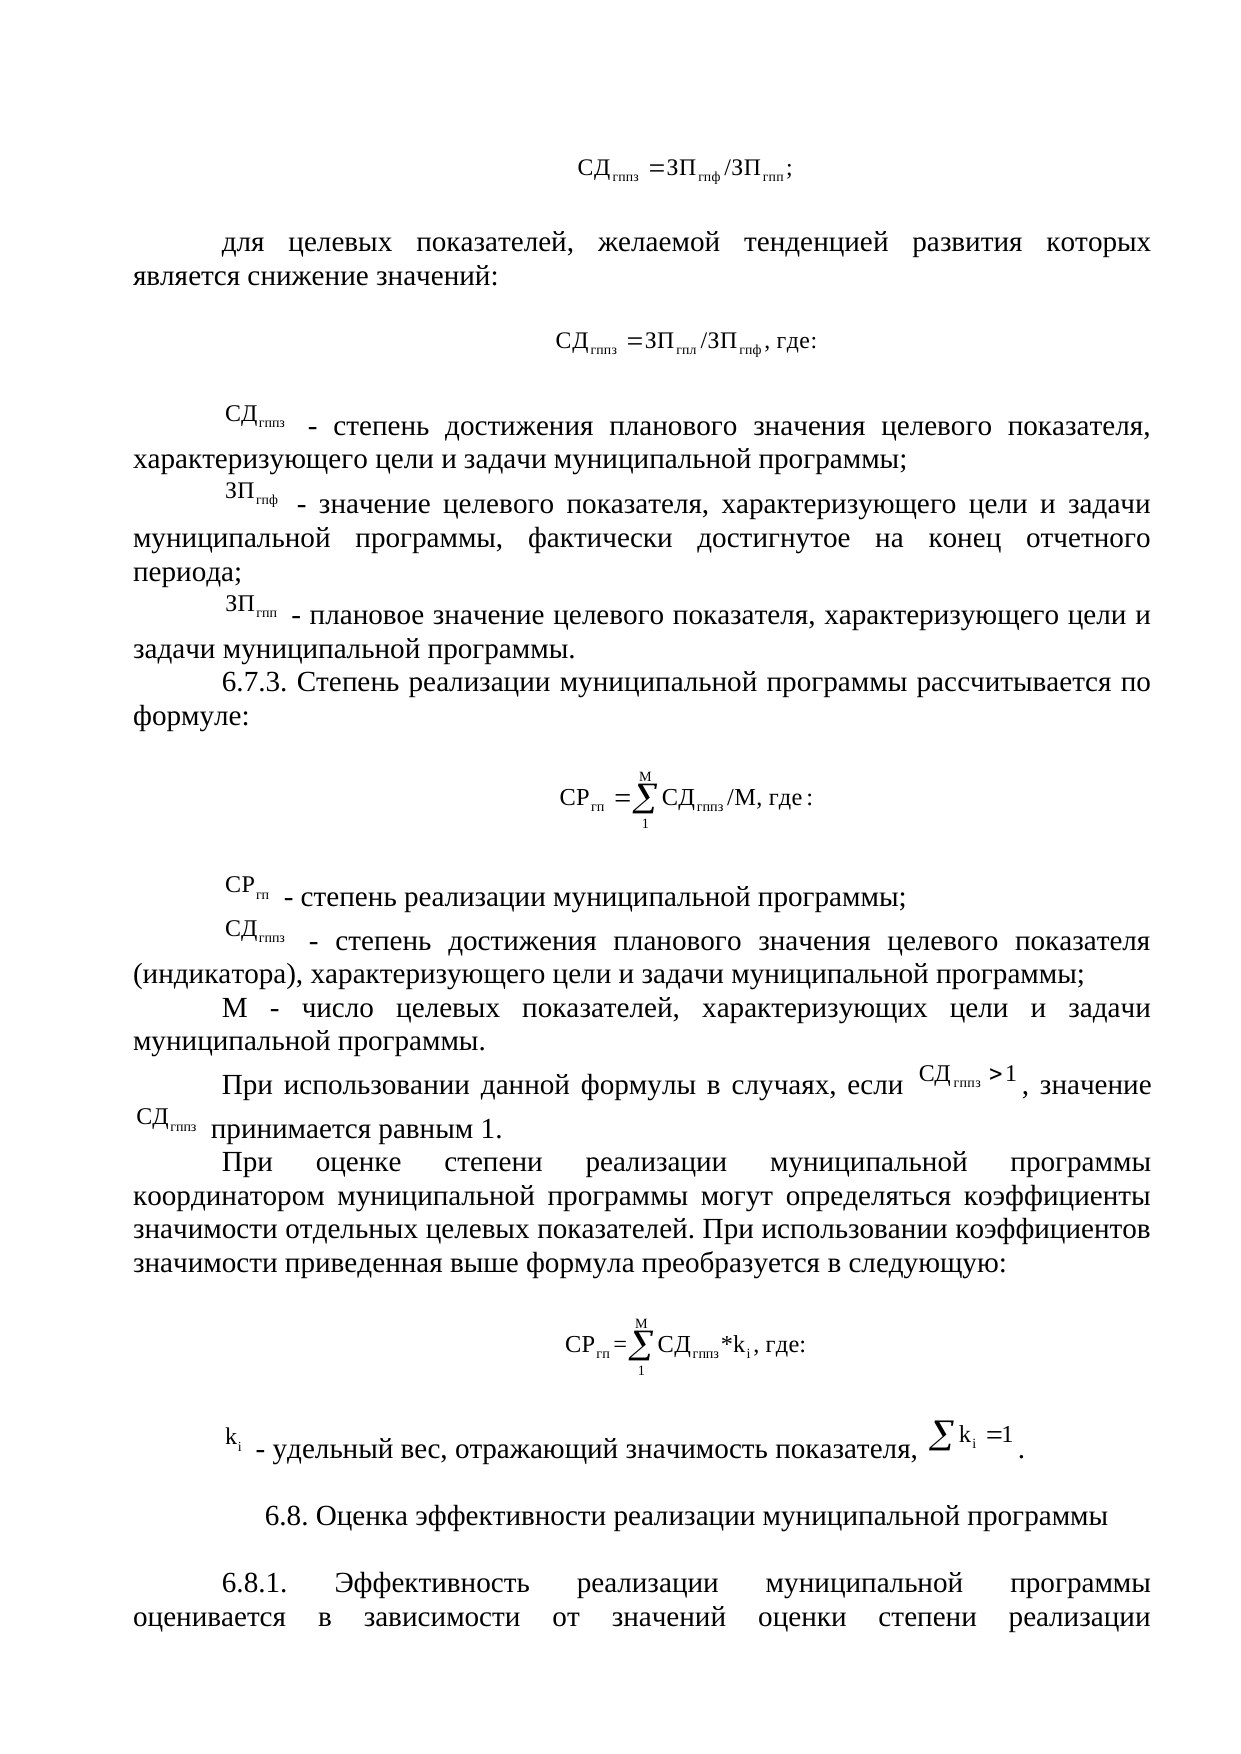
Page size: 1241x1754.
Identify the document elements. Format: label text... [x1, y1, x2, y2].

text - удельный вес, отражающий значимость показателя, . [133, 1416, 1152, 1464]
text - степень достижения планового значения целевого показателя (индикатора), характеризующего цели и задачи муниципальной программы; [133, 913, 1152, 990]
text При оценке степени реализации муниципальной программы координатором муниципальной программы могут определяться коэффициенты значимости отдельных целевых показателей. При использовании коэффициентов значимости приведенная выше формула преобразуется в следующую: [133, 1144, 1152, 1279]
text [133, 1565, 1152, 1632]
text М - число целевых показателей, характеризующих цели и задачи муниципальной программы. [133, 990, 1152, 1057]
text 6.7.3. Степень реализации муниципальной программы рассчитывается по формуле: [133, 664, 1152, 732]
text При использовании данной формулы в случаях, если , значение принимается равным 1. [133, 1057, 1152, 1144]
text 6.8. Оценка эффективности реализации муниципальной программы [133, 1498, 1152, 1532]
text для целевых показателей, желаемой тенденцией развития которых является снижение значений: [133, 224, 1152, 291]
text - значение целевого показателя, характеризующего цели и задачи муниципальной программы, фактически достигнутое на конец отчетного периода; [133, 475, 1152, 587]
text - степень реализации муниципальной программы; [133, 869, 1152, 913]
text - степень достижения планового значения целевого показателя, характеризующего цели и задачи муниципальной программы; [133, 397, 1152, 475]
text - плановое значение целевого показателя, характеризующего цели и задачи муниципальной программы. [133, 587, 1152, 664]
